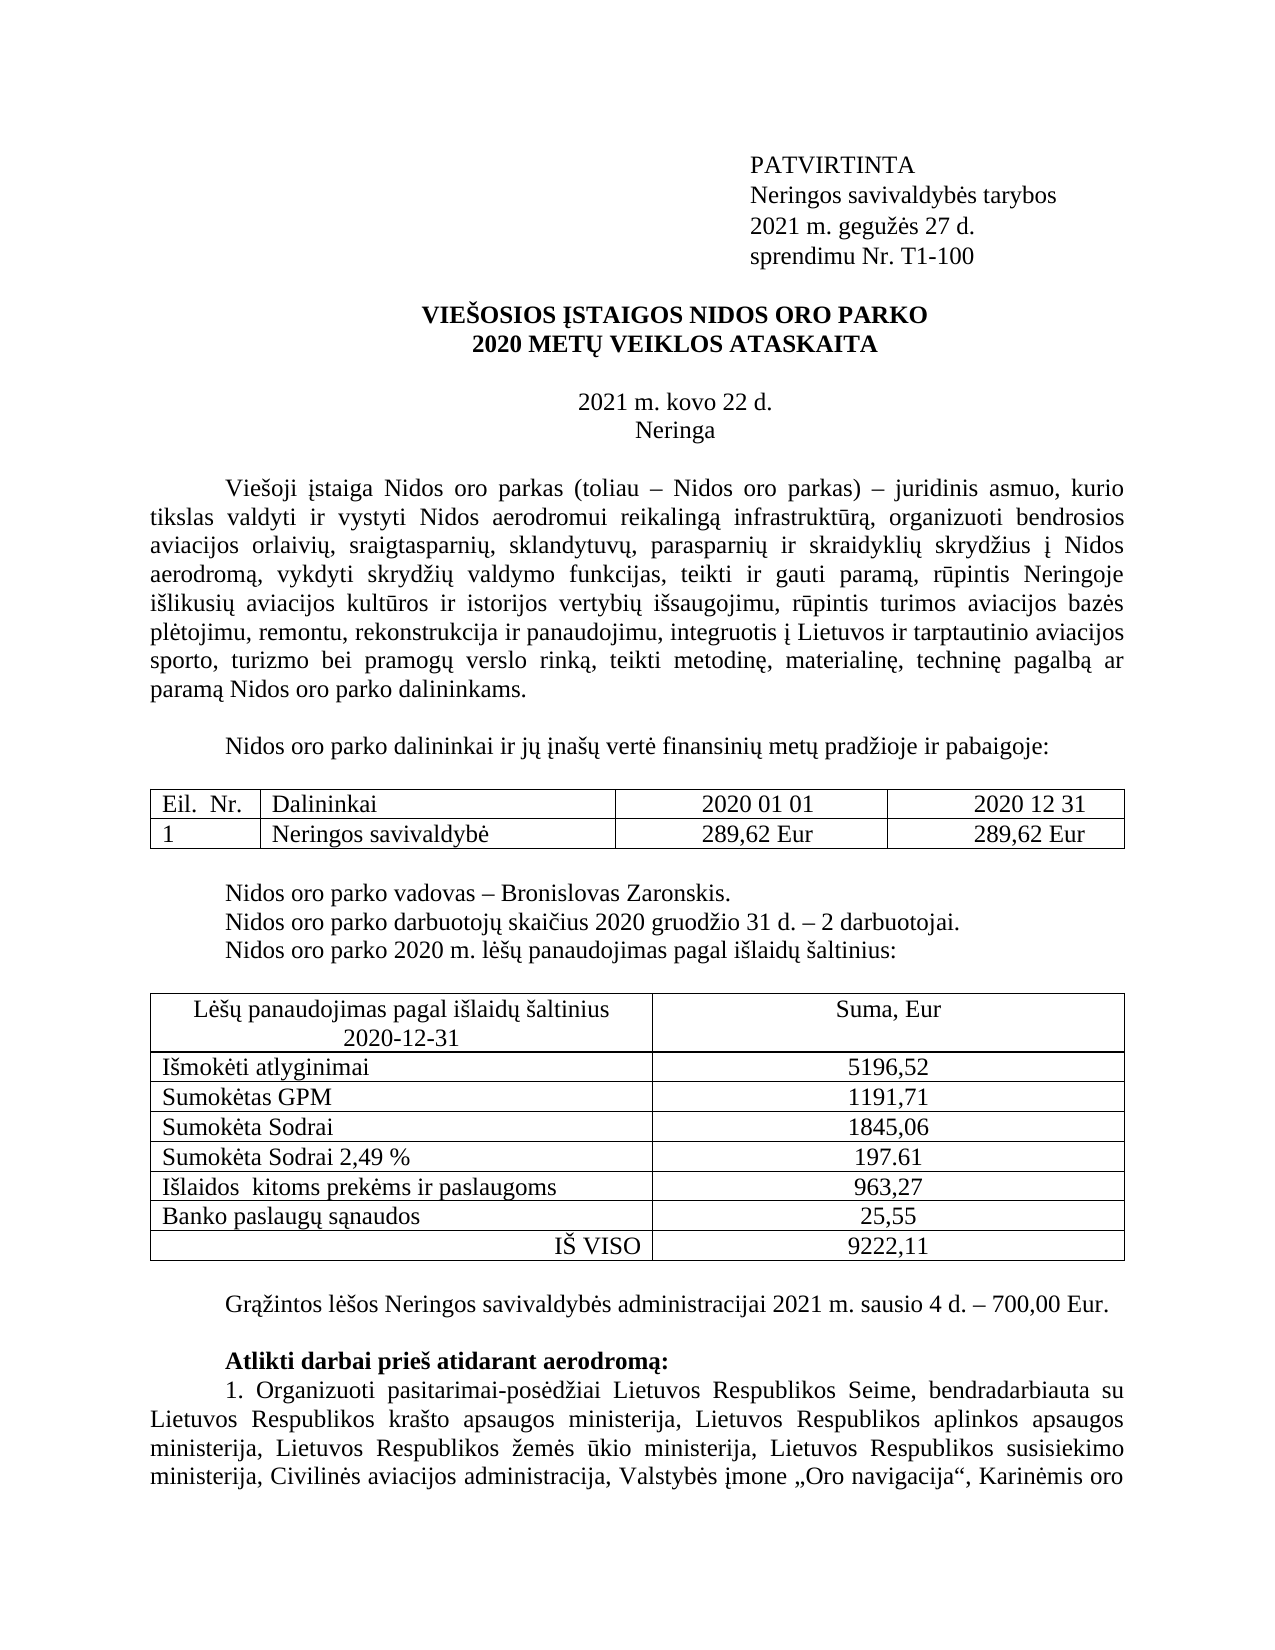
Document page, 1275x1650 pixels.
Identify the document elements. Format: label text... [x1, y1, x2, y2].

text Grąžintos lėšos Neringos savivaldybės administracijai 2021 m. sausio 4 d. – 700,00 Eur. [150, 1289, 1125, 1318]
table_cell IŠ VISO [151, 1231, 652, 1260]
text PATVIRTINTA [675, 150, 1125, 179]
text Atlikti darbai prieš atidarant aerodromą: [150, 1346, 1125, 1375]
table_cell Sumokėta Sodrai 2,49 % [151, 1142, 652, 1171]
text Nidos oro parko vadovas – Bronislovas Zaronskis. [150, 878, 1125, 907]
table_cell 197.61 [653, 1142, 1124, 1171]
table_header 2020 12 31 [888, 790, 1124, 818]
table_cell Išmokėti atlyginimai [151, 1053, 652, 1081]
table_header 2020 01 01 [616, 790, 887, 818]
table_header Dalininkai [261, 790, 615, 818]
text 2020 METŲ VEIKLOS ATASKAITA [150, 329, 1125, 358]
table_cell 5196,52 [653, 1053, 1124, 1081]
table_cell Banko paslaugų sąnaudos [151, 1201, 652, 1230]
table_cell Sumokėtas GPM [151, 1082, 652, 1111]
table_cell Sumokėta Sodrai [151, 1112, 652, 1141]
table_cell 1 [151, 819, 260, 848]
table_cell 289,62 Eur [616, 819, 887, 848]
table_cell 963,27 [653, 1172, 1124, 1200]
table_cell 289,62 Eur [888, 819, 1124, 848]
table_cell 9222,11 [653, 1231, 1124, 1260]
text VIEŠOSIOS ĮSTAIGOS NIDOS ORO PARKO [150, 300, 1125, 329]
text Viešoji įstaiga Nidos oro parkas (toliau – Nidos oro parkas) – juridinis asmuo, kurio tikslas valdyti ir vystyti Nidos aerodromui reikalingą infrastruktūrą, organizuoti bendrosios aviacijos orlaivių, sraigtasparnių, sklandytuvų, parasparnių ir skraidyklių skrydžius į Nidos aerodromą, vykdyti skrydžių valdymo funkcijas, teikti ir gauti paramą, rūpintis Neringoje išlikusių aviacijos kultūros ir istorijos vertybių išsaugojimu, rūpintis turimos aviacijos bazės plėtojimu, remontu, rekonstrukcija ir panaudojimu, integruotis į Lietuvos ir tarptautinio aviacijos sporto, turizmo bei pramogų verslo rinką, teikti metodinę, materialinę, techninę pagalbą ar paramą Nidos oro parko dalininkams. [150, 473, 1125, 703]
table_cell 25,55 [653, 1201, 1124, 1230]
text Nidos oro parko 2020 m. lėšų panaudojimas pagal išlaidų šaltinius: [150, 935, 1125, 964]
table_cell 1845,06 [653, 1112, 1124, 1141]
table_header Suma, Eur [653, 994, 1124, 1051]
table_cell Išlaidos kitoms prekėms ir paslaugoms [151, 1172, 652, 1200]
table_cell 1191,71 [653, 1082, 1124, 1111]
text 2021 m. gegužės 27 d. [150, 211, 1125, 239]
table_cell Neringos savivaldybė [261, 819, 615, 848]
table_header Lėšų panaudojimas pagal išlaidų šaltinius 2020-12-31 [151, 994, 652, 1051]
text sprendimu Nr. T1-100 [690, 241, 1125, 270]
table_header Eil. Nr. [151, 790, 260, 818]
text Neringos savivaldybės tarybos [690, 180, 1125, 209]
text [150, 1375, 1125, 1490]
text Nidos oro parko darbuotojų skaičius 2020 gruodžio 31 d. – 2 darbuotojai. [150, 907, 1125, 935]
text 2021 m. kovo 22 d. [150, 387, 1125, 415]
text Neringa [150, 415, 1125, 444]
text Nidos oro parko dalininkai ir jų įnašų vertė finansinių metų pradžioje ir pabaigoje: [150, 731, 1125, 760]
